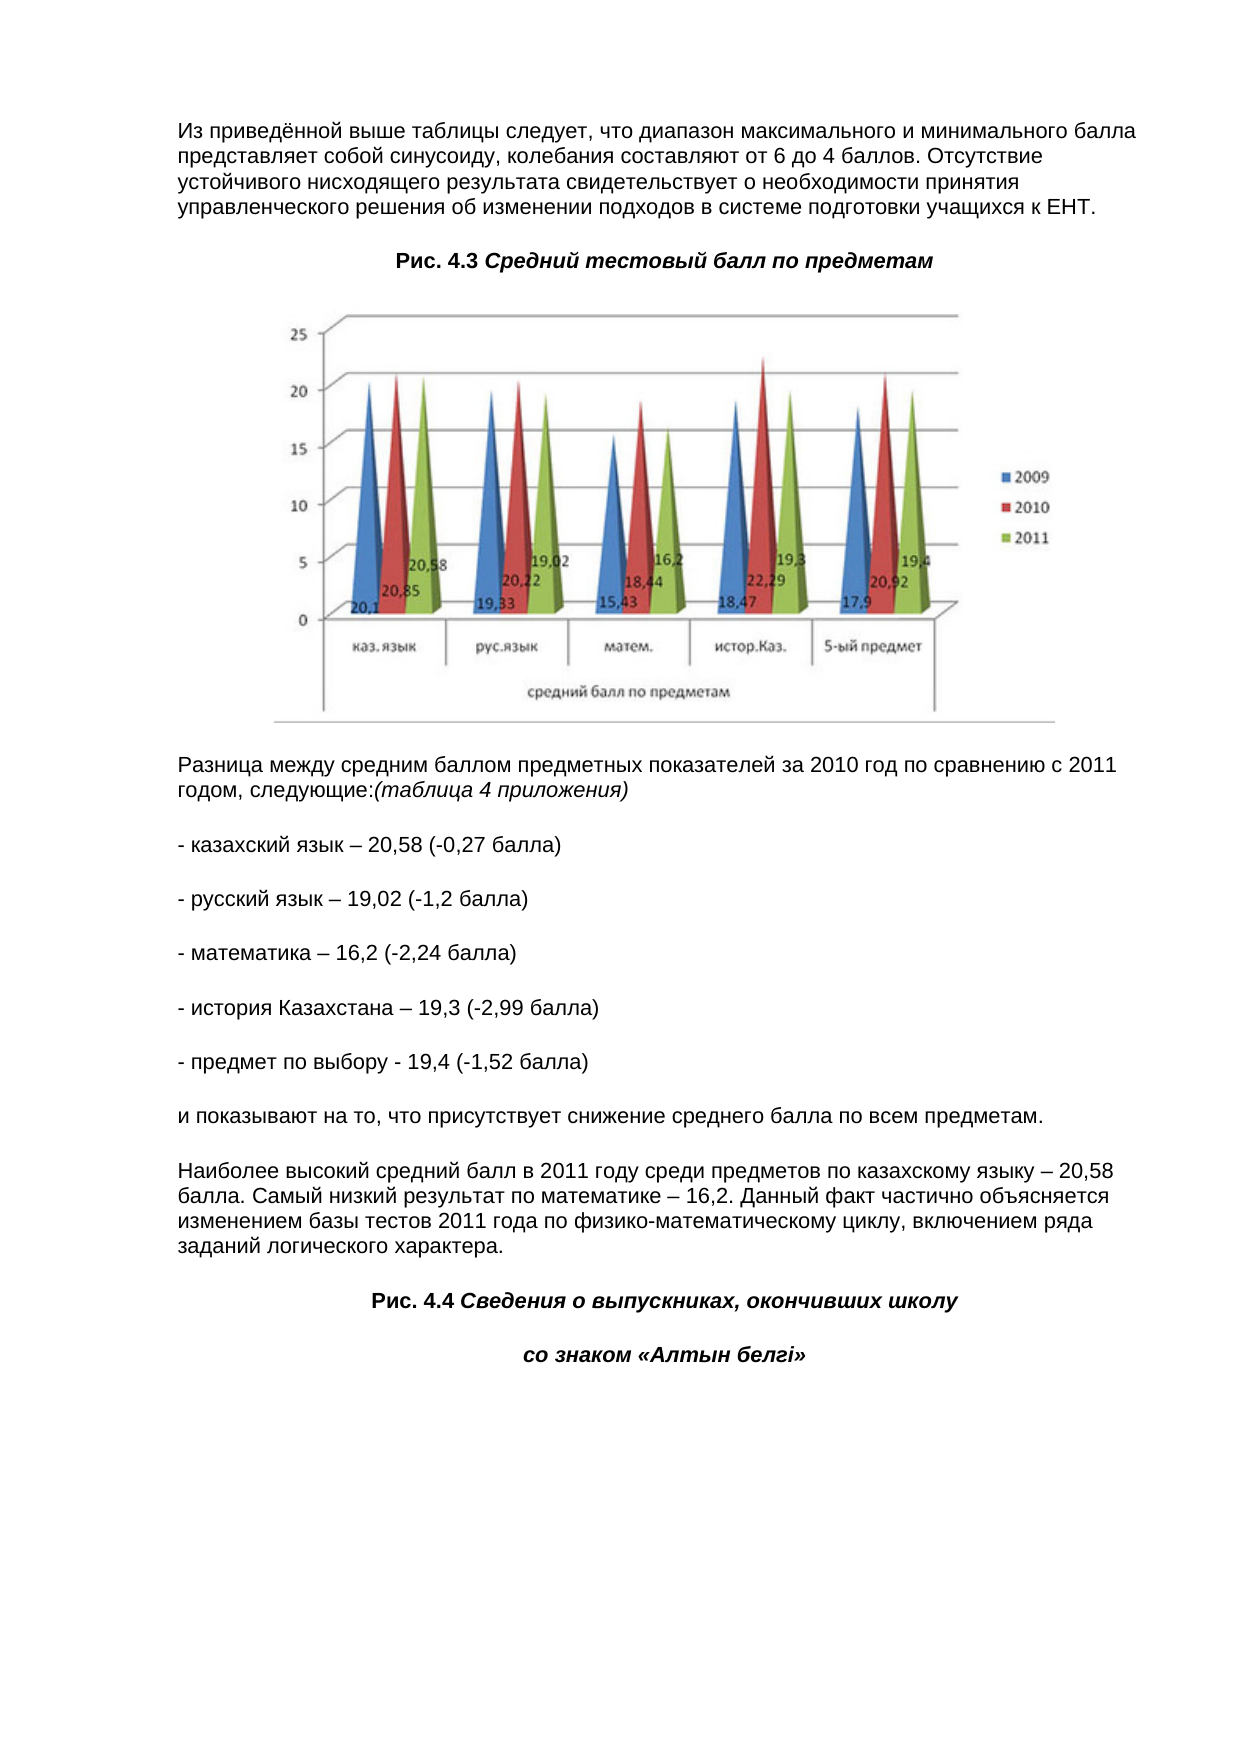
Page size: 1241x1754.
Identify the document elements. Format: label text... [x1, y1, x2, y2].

text и показывают на то, что присутствует снижение среднего балла по всем предметам. [177, 1103, 1152, 1129]
text Из приведённой выше таблицы следует, что диапазон максимального и минимального балла представляет собой синусоиду, колебания составляют от 6 до 4 баллов. Отсутствие устойчивого нисходящего результата свидетельствует о необходимости принятия управленческого решения об изменении подходов в системе подготовки учащихся к ЕНТ. [177, 118, 1152, 219]
text Наиболее высокий средний балл в 2011 году среди предметов по казахскому языку – 20,58 балла. Самый низкий результат по математике – 16,2. Данный факт частично объясняется изменением базы тестов 2011 года по физико-математическому циклу, включением ряда заданий логического характера. [177, 1158, 1152, 1259]
text - предмет по выбору - 19,4 (-1,52 балла) [177, 1049, 1152, 1074]
text Рис. 4.4 Сведения о выпускниках, окончивших школу [177, 1288, 1152, 1313]
text - математика – 16,2 (-2,24 балла) [177, 940, 1152, 966]
text - казахский язык – 20,58 (-0,27 балла) [177, 832, 1152, 857]
text со знаком «Алтын белгi» [177, 1342, 1152, 1367]
text Рис. 4.3 Средний тестовый балл по предметам [177, 248, 1152, 273]
picture [273, 302, 1055, 723]
text Разница между средним баллом предметных показателей за 2010 год по сравнению с 2011 годом, следующие:(таблица 4 приложения) [177, 752, 1152, 802]
text - история Казахстана – 19,3 (-2,99 балла) [177, 995, 1152, 1020]
text - русский язык – 19,02 (-1,2 балла) [177, 886, 1152, 911]
